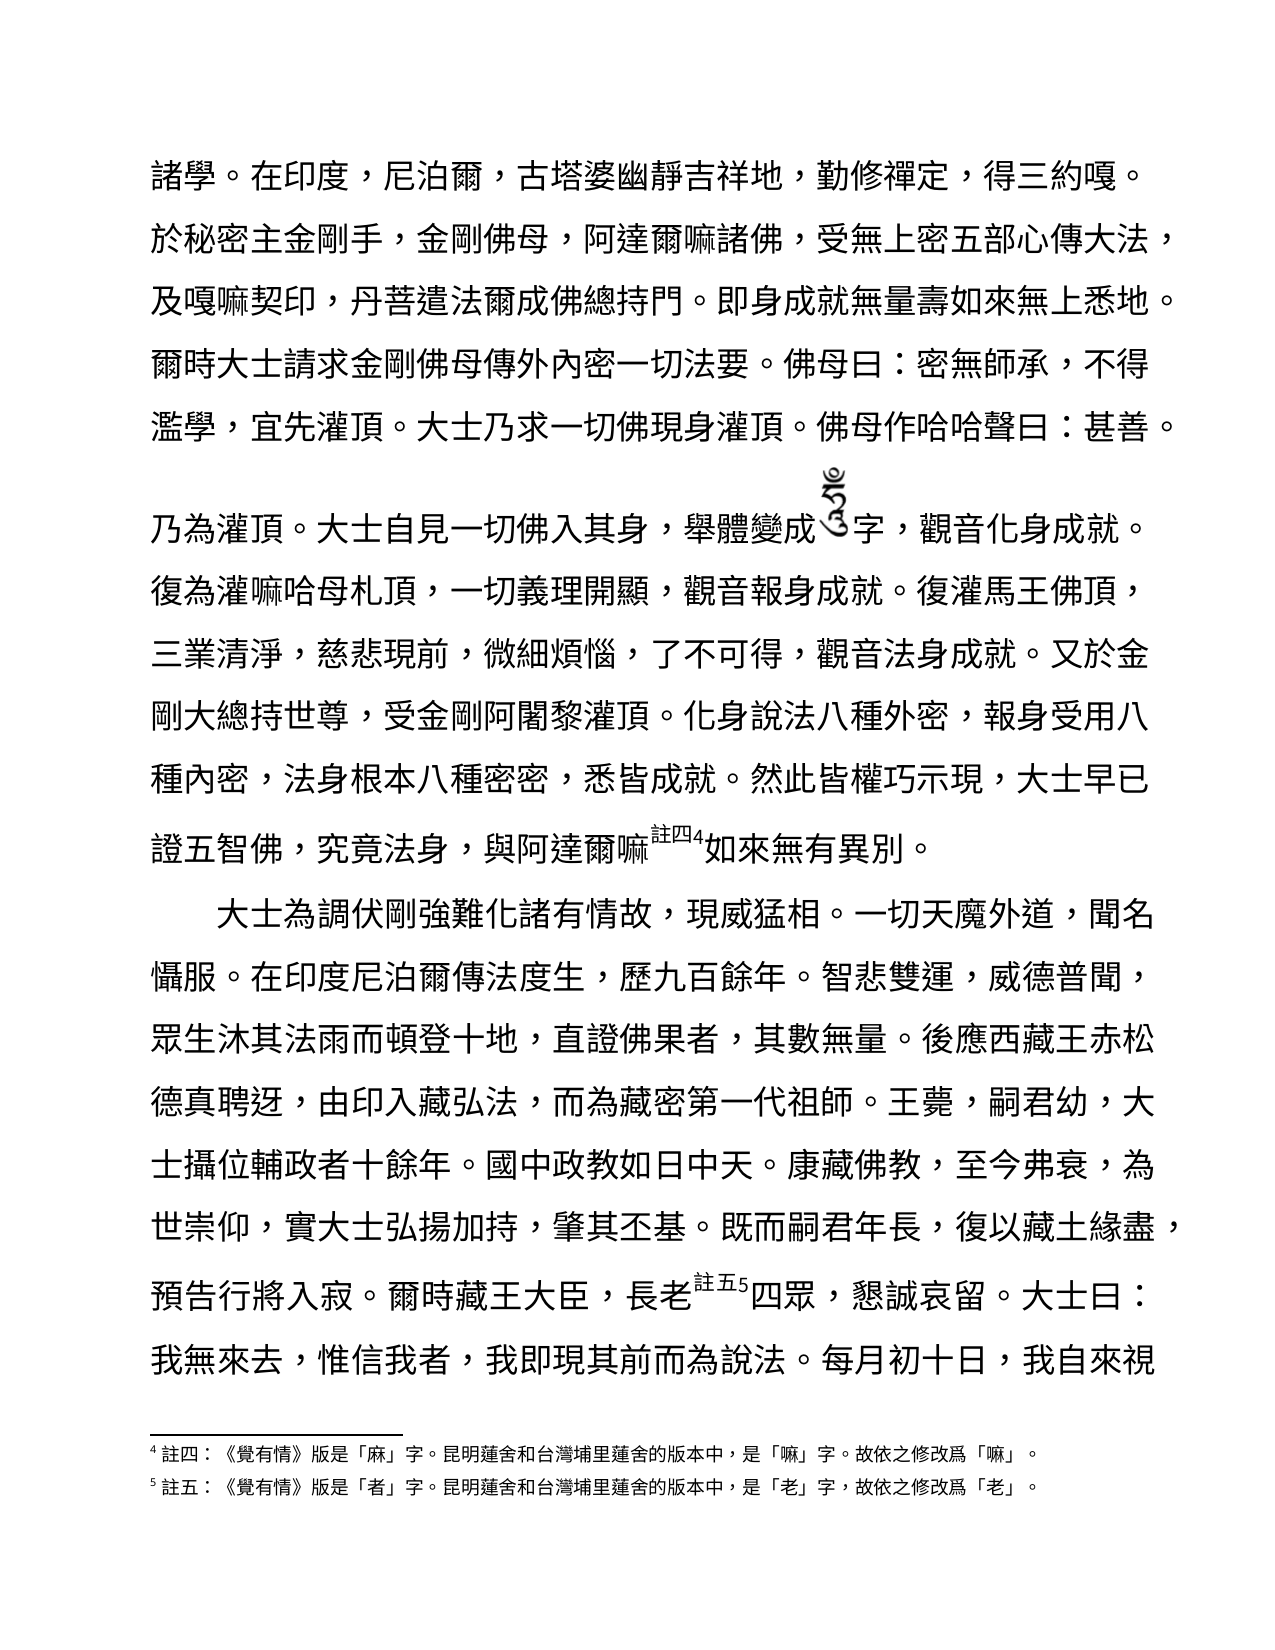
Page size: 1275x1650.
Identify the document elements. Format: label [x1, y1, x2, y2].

text [150, 888, 1157, 1382]
text [150, 150, 1157, 872]
picture [816, 463, 853, 542]
